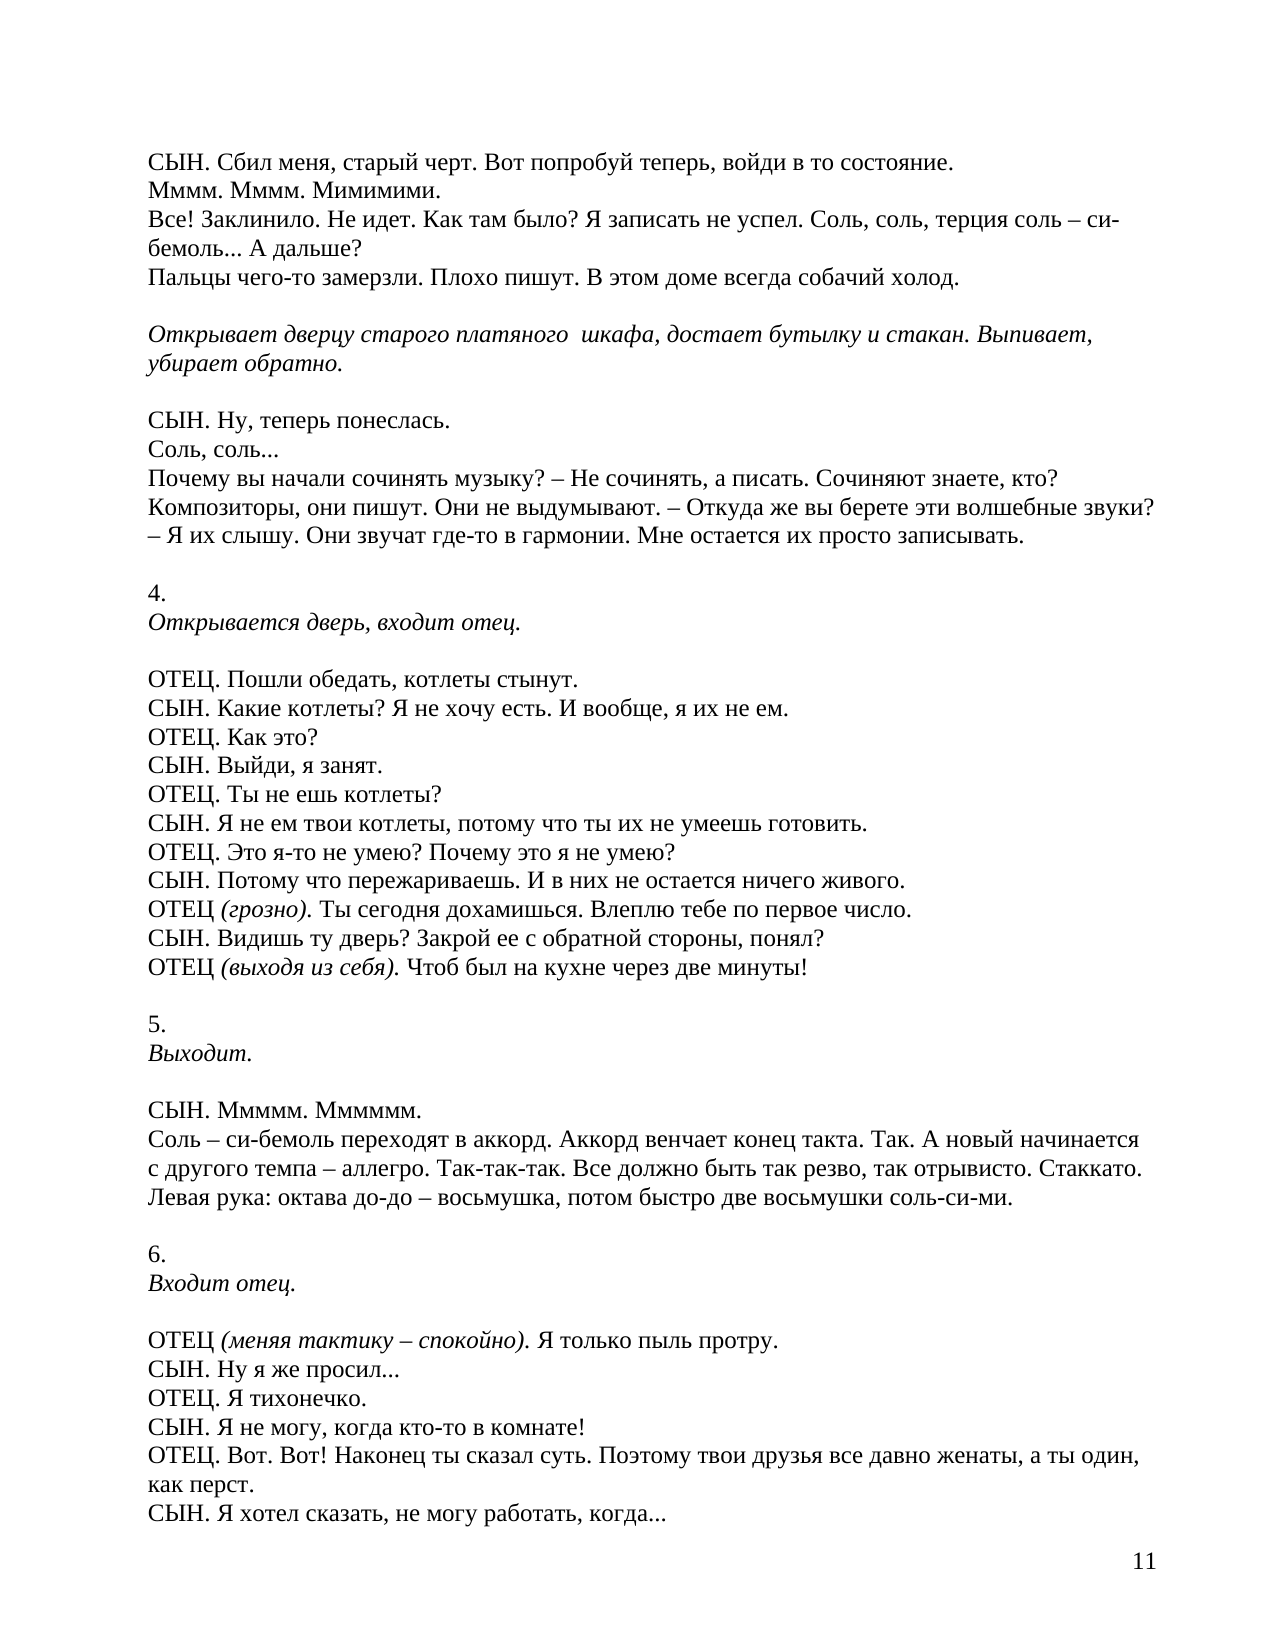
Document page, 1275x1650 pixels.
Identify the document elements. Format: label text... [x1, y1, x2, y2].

text ОТЕЦ. Как это? [148, 722, 1157, 751]
text Все! Заклинило. Не идет. Как там было? Я записать не успел. Соль, соль, терция соль – си-бемоль... А дальше? [148, 204, 1157, 262]
text 6. [148, 1239, 1157, 1268]
text СЫН. Ну я же просил... [148, 1354, 1157, 1383]
text Входит отец. [148, 1268, 1157, 1297]
text ОТЕЦ (меняя тактику – спокойно). Я только пыль протру. [148, 1326, 1157, 1354]
text ОТЕЦ (грозно). Ты сегодня дохамишься. Влеплю тебе по первое число. [148, 894, 1157, 923]
text ОТЕЦ. Пошли обедать, котлеты стынут. [148, 664, 1157, 693]
text СЫН. Я не могу, когда кто-то в комнате! [148, 1412, 1157, 1441]
text Открывается дверь, входит отец. [148, 607, 1157, 636]
text СЫН. Сбил меня, старый черт. Вот попробуй теперь, войди в то состояние. [148, 147, 1157, 176]
text СЫН. Выйди, я занят. [148, 751, 1157, 779]
text СЫН. Я хотел сказать, не могу работать, когда... [148, 1498, 1157, 1527]
text Соль – си-бемоль переходят в аккорд. Аккорд венчает конец такта. Так. А новый начинается с другого темпа – аллегро. Так-так-так. Все должно быть так резво, так отрывисто. Стаккато. Левая рука: октава до-до – восьмушка, потом быстро две восьмушки соль-си-ми. [148, 1124, 1157, 1211]
text Мммм. Мммм. Мимимими. [148, 176, 1157, 204]
text ОТЕЦ. Ты не ешь котлеты? [148, 779, 1157, 808]
text ОТЕЦ. Вот. Вот! Наконец ты сказал суть. Поэтому твои друзья все давно женаты, а ты один, как перст. [148, 1441, 1157, 1498]
text СЫН. Какие котлеты? Я не хочу есть. И вообще, я их не ем. [148, 693, 1157, 722]
text Пальцы чего-то замерзли. Плохо пишут. В этом доме всегда собачий холод. [148, 262, 1157, 291]
text Соль, соль... [148, 434, 1157, 463]
text 5. [148, 1009, 1157, 1038]
text СЫН. Ну, теперь понеслась. [148, 406, 1157, 434]
text ОТЕЦ. Я тихонечко. [148, 1383, 1157, 1412]
text 4. [148, 578, 1157, 607]
text СЫН. Я не ем твои котлеты, потому что ты их не умеешь готовить. [148, 808, 1157, 837]
text СЫН. Потому что пережариваешь. И в них не остается ничего живого. [148, 866, 1157, 894]
text ОТЕЦ (выходя из себя). Чтоб был на кухне через две минуты! [148, 952, 1157, 981]
text СЫН. Видишь ту дверь? Закрой ее с обратной стороны, понял? [148, 923, 1157, 952]
text СЫН. Ммммм. Мммммм. [148, 1096, 1157, 1124]
text Почему вы начали сочинять музыку? – Не сочинять, а писать. Сочиняют знаете, кто? Композиторы, они пишут. Они не выдумывают. – Откуда же вы берете эти волшебные звуки? – Я их слышу. Они звучат где-то в гармонии. Мне остается их просто записывать. [148, 463, 1157, 549]
text Выходит. [148, 1038, 1157, 1067]
text Открывает дверцу старого платяного шкафа, достает бутылку и стакан. Выпивает, убирает обратно. [148, 319, 1157, 377]
text ОТЕЦ. Это я-то не умею? Почему это я не умею? [148, 837, 1157, 866]
